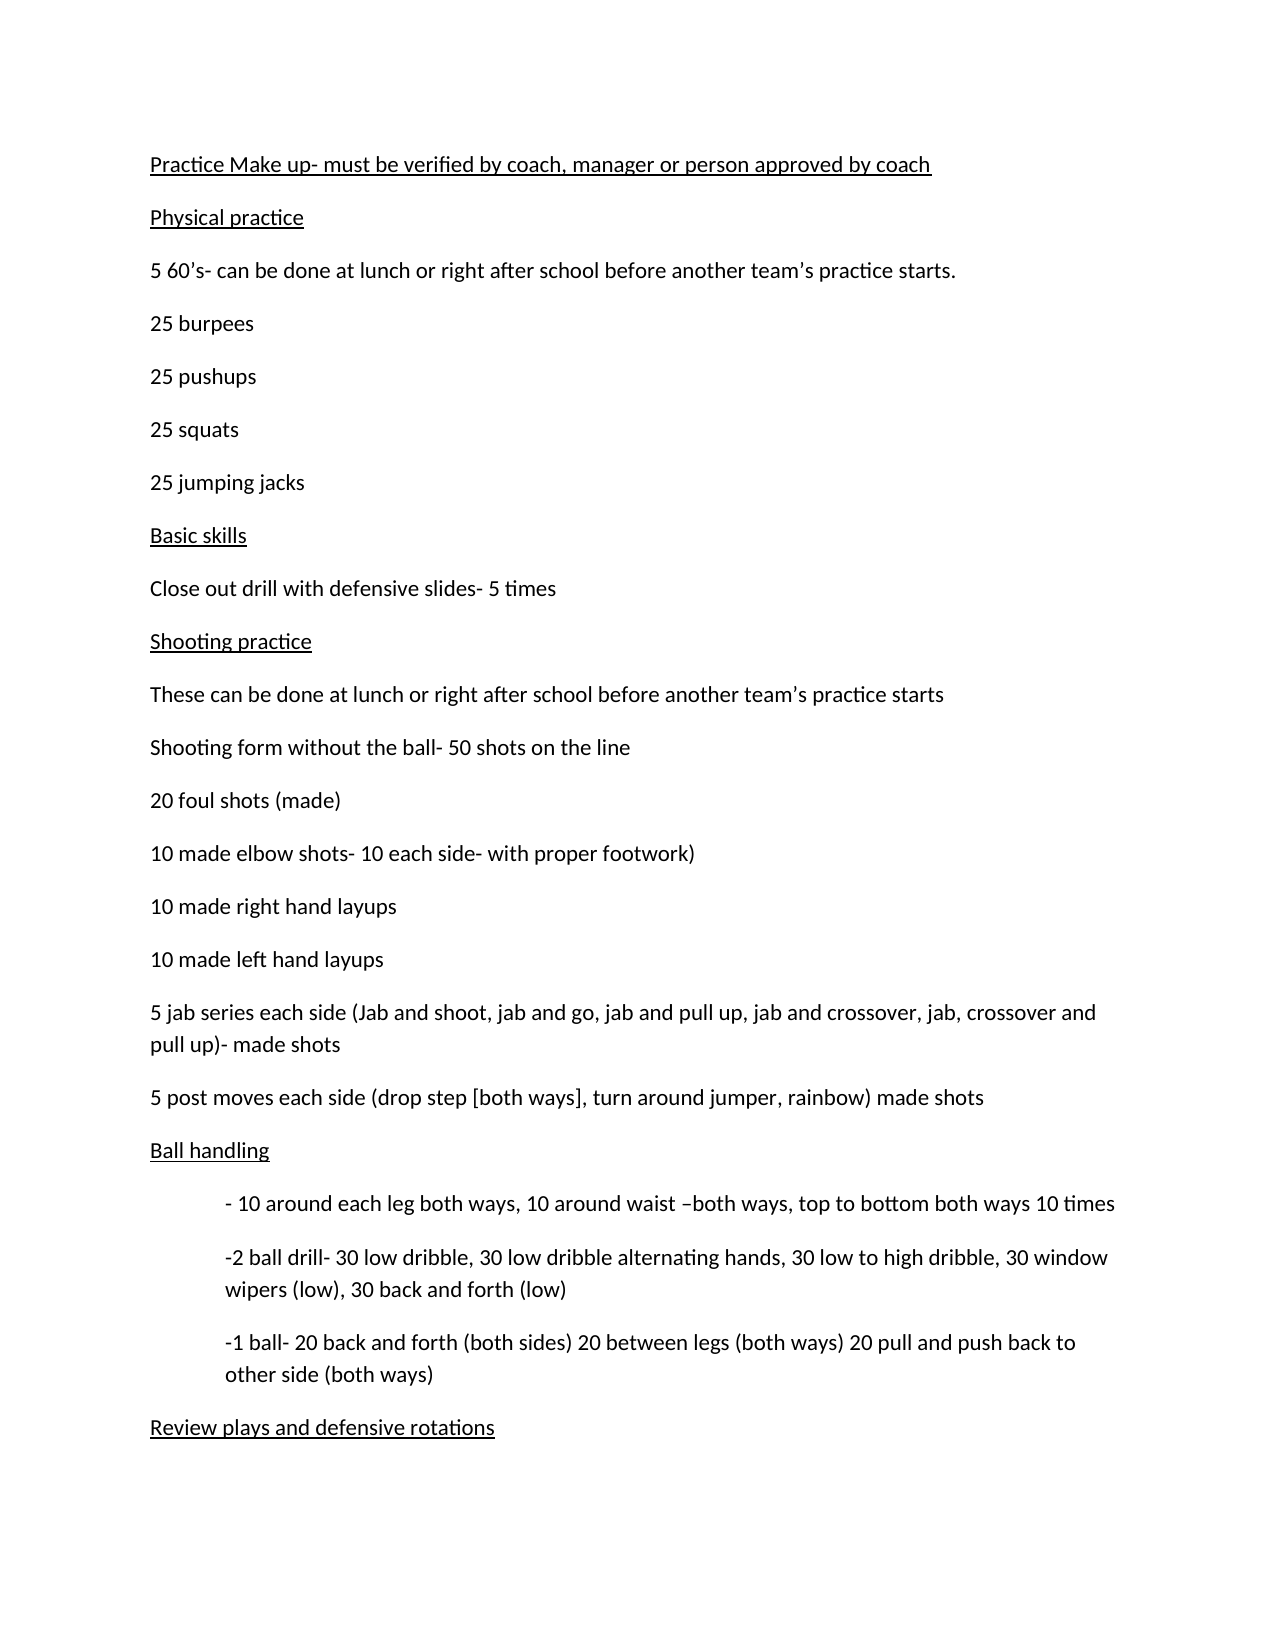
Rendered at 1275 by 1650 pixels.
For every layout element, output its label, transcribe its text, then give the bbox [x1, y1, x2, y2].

text - 10 around each leg both ways, 10 around waist –both ways, top to bottom both ways 10 times [150, 1189, 1125, 1218]
text 25 burpees [150, 309, 1125, 337]
text 25 pushups [150, 362, 1125, 390]
text Shooting form without the ball- 50 shots on the line [150, 733, 1125, 761]
text Basic skills [150, 521, 1125, 549]
text -1 ball- 20 back and forth (both sides) 20 between legs (both ways) 20 pull and push back to other side (both ways) [225, 1328, 1125, 1388]
text Review plays and defensive rotations [150, 1413, 1125, 1441]
text Practice Make up- must be verified by coach, manager or person approved by coach [150, 150, 1125, 178]
text 5 60’s- can be done at lunch or right after school before another team’s practice starts. [150, 256, 1125, 284]
text Shooting practice [150, 627, 1125, 655]
text 25 jumping jacks [150, 468, 1125, 496]
text 20 foul shots (made) [150, 786, 1125, 814]
text Close out drill with defensive slides- 5 times [150, 574, 1125, 602]
text Physical practice [150, 203, 1125, 231]
text 10 made right hand layups [150, 892, 1125, 920]
text These can be done at lunch or right after school before another team’s practice starts [150, 680, 1125, 708]
text Ball handling [150, 1137, 1125, 1164]
text 10 made left hand layups [150, 945, 1125, 973]
text 25 squats [150, 415, 1125, 443]
text 10 made elbow shots- 10 each side- with proper footwork) [150, 839, 1125, 867]
text 5 jab series each side (Jab and shoot, jab and go, jab and pull up, jab and crossover, jab, crossover and pull up)- made shots [150, 998, 1125, 1058]
text -2 ball drill- 30 low dribble, 30 low dribble alternating hands, 30 low to high dribble, 30 window wipers (low), 30 back and forth (low) [225, 1243, 1125, 1303]
text 5 post moves each side (drop step [both ways], turn around jumper, rainbow) made shots [150, 1083, 1125, 1112]
